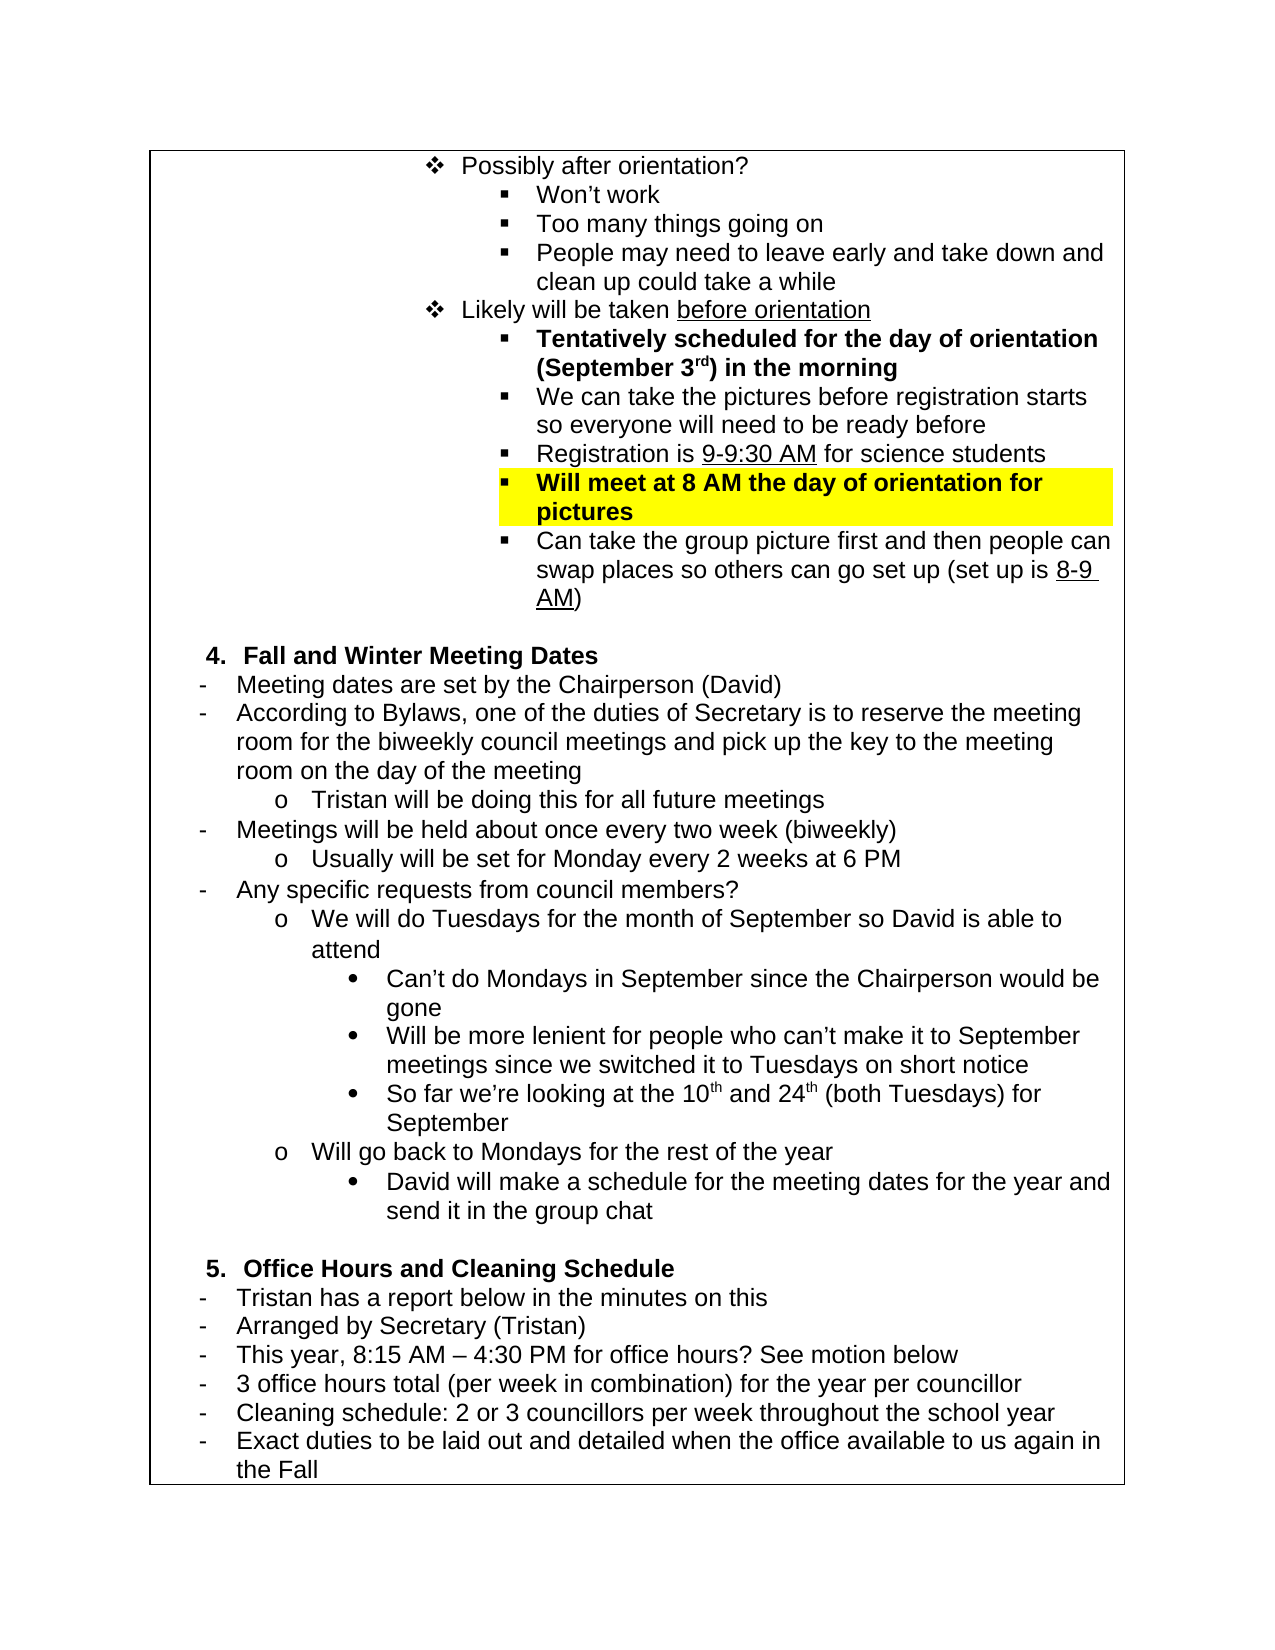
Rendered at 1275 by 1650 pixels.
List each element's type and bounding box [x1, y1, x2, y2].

table_cell [151, 151, 1124, 1484]
